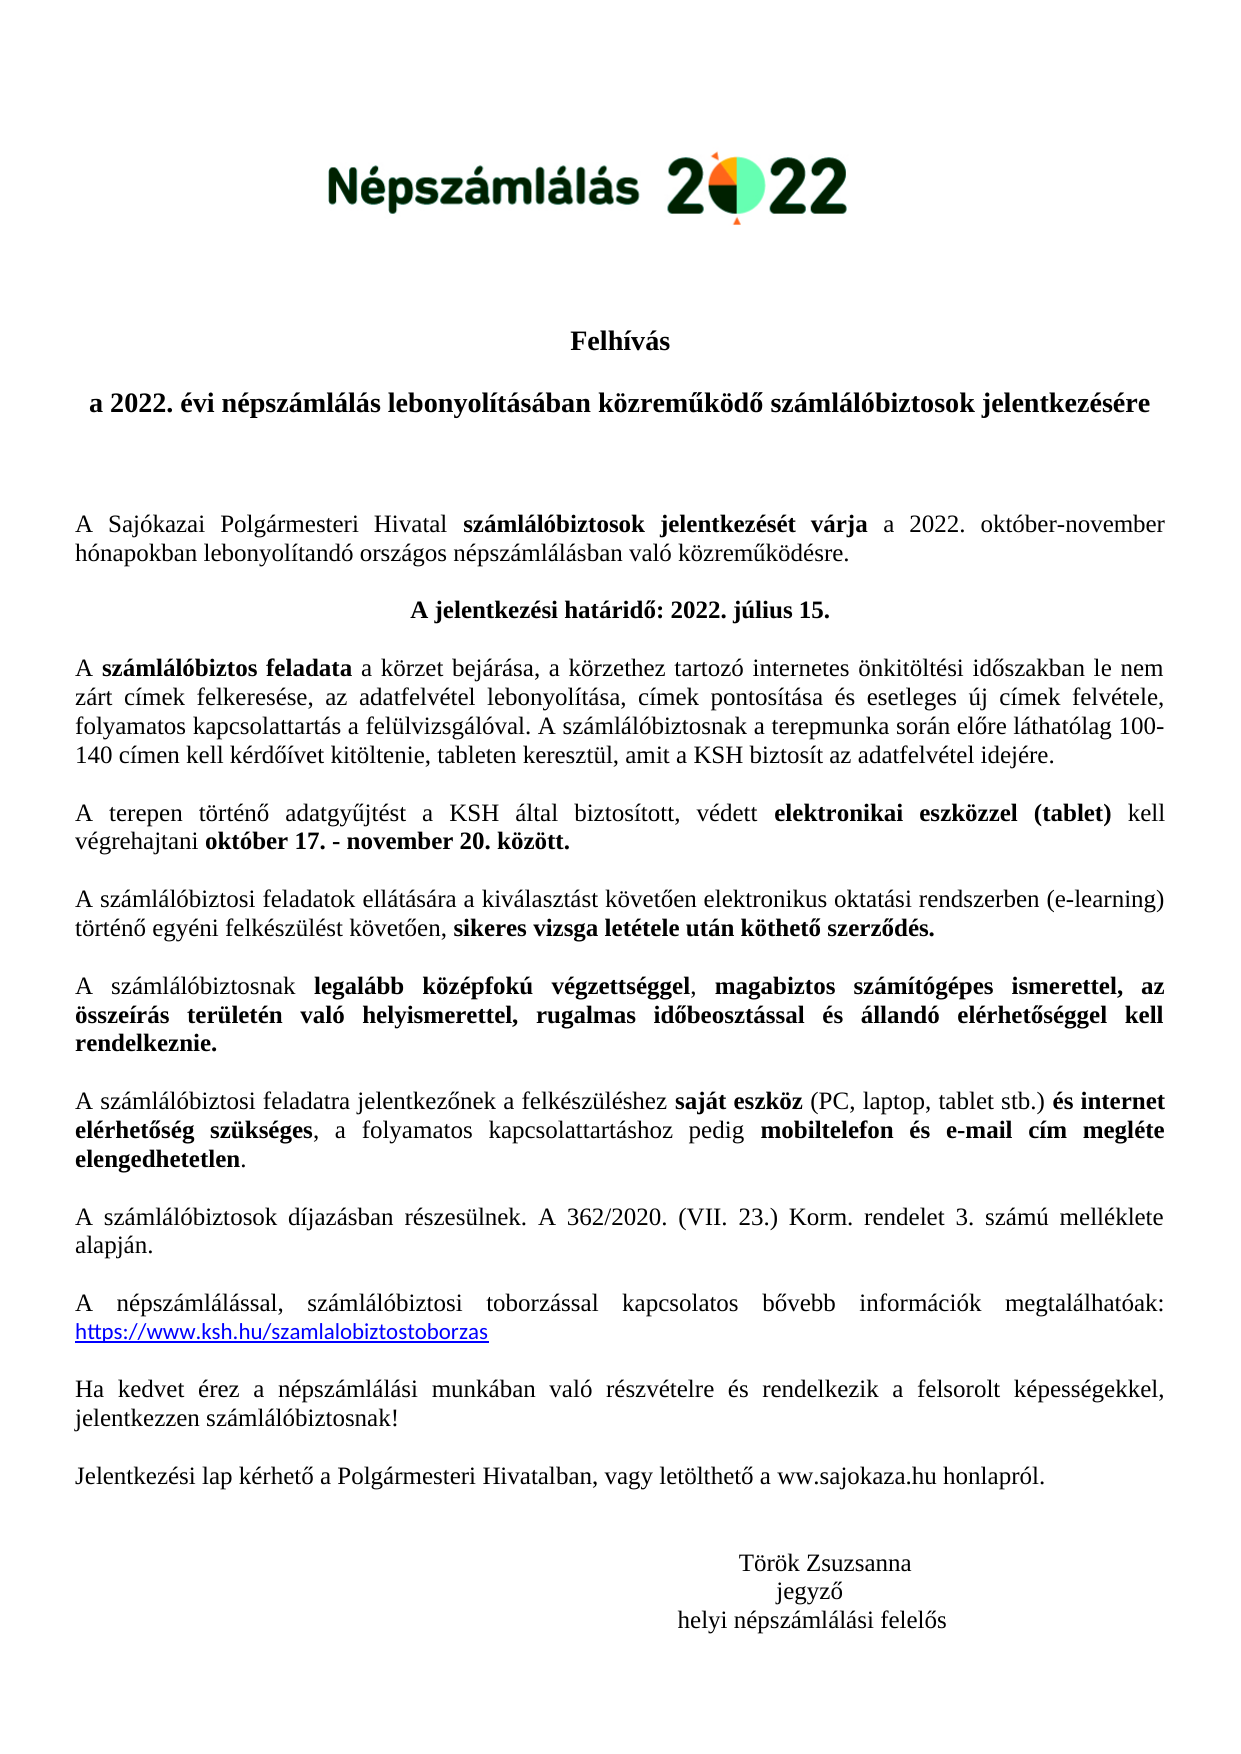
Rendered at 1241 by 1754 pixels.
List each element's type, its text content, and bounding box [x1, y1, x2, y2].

text a 2022. évi népszámlálás lebonyolításában közreműködő számlálóbiztosok jelentkezésére [75, 386, 1165, 418]
text Felhívás [75, 324, 1165, 357]
text A számlálóbiztosnak legalább középfokú végzettséggel, magabiztos számítógépes ismerettel, az összeírás területén való helyismerettel, rugalmas időbeosztással és állandó elérhetőséggel kell rendelkeznie. [75, 971, 1165, 1057]
text A számlálóbiztosi feladatok ellátására a kiválasztást követően elektronikus oktatási rendszerben (e-learning) történő egyéni felkészülést követően, sikeres vizsga letétele után köthető szerződés. [75, 884, 1165, 942]
text A jelentkezési határidő: 2022. július 15. [75, 596, 1165, 624]
text helyi népszámlálási felelős [75, 1605, 1165, 1634]
text A számlálóbiztosok díjazásban részesülnek. A 362/2020. (VII. 23.) Korm. rendelet 3. számú melléklete alapján. [75, 1202, 1165, 1259]
text Török Zsuzsanna [75, 1548, 1165, 1576]
text A terepen történő adatgyűjtést a KSH által biztosított, védett elektronikai eszközzel (tablet) kell végrehajtani október 17. - november 20. között. [75, 798, 1165, 855]
text Ha kedvet érez a népszámlálási munkában való részvételre és rendelkezik a felsorolt képességekkel, jelentkezzen számlálóbiztosnak! [75, 1374, 1165, 1432]
text A népszámlálással, számlálóbiztosi toborzással kapcsolatos bővebb információk megtalálhatóak: https://www.ksh.hu/szamlalobiztostoborzas [75, 1288, 1165, 1345]
text A Sajókazai Polgármesteri Hivatal számlálóbiztosok jelentkezését várja a 2022. október-november hónapokban lebonyolítandó országos népszámlálásban való közreműködésre. [75, 509, 1165, 566]
text A számlálóbiztos feladata a körzet bejárása, a körzethez tartozó internetes önkitöltési időszakban le nem zárt címek felkeresése, az adatfelvétel lebonyolítása, címek pontosítása és esetleges új címek felvétele, folyamatos kapcsolattartás a felülvizsgálóval. A számlálóbiztosnak a terepmunka során előre láthatólag 100-140 címen kell kérdőívet kitöltenie, tableten keresztül, amit a KSH biztosít az adatfelvétel idejére. [75, 653, 1165, 768]
picture [232, 75, 1008, 295]
text jegyző [75, 1576, 1165, 1605]
text Jelentkezési lap kérhető a Polgármesteri Hivatalban, vagy letölthető a ww.sajokaza.hu honlapról. [75, 1461, 1165, 1518]
text A számlálóbiztosi feladatra jelentkezőnek a felkészüléshez saját eszköz (PC, laptop, tablet stb.) és internet elérhetőség szükséges, a folyamatos kapcsolattartáshoz pedig mobiltelefon és e-mail cím megléte elengedhetetlen. [75, 1086, 1165, 1173]
